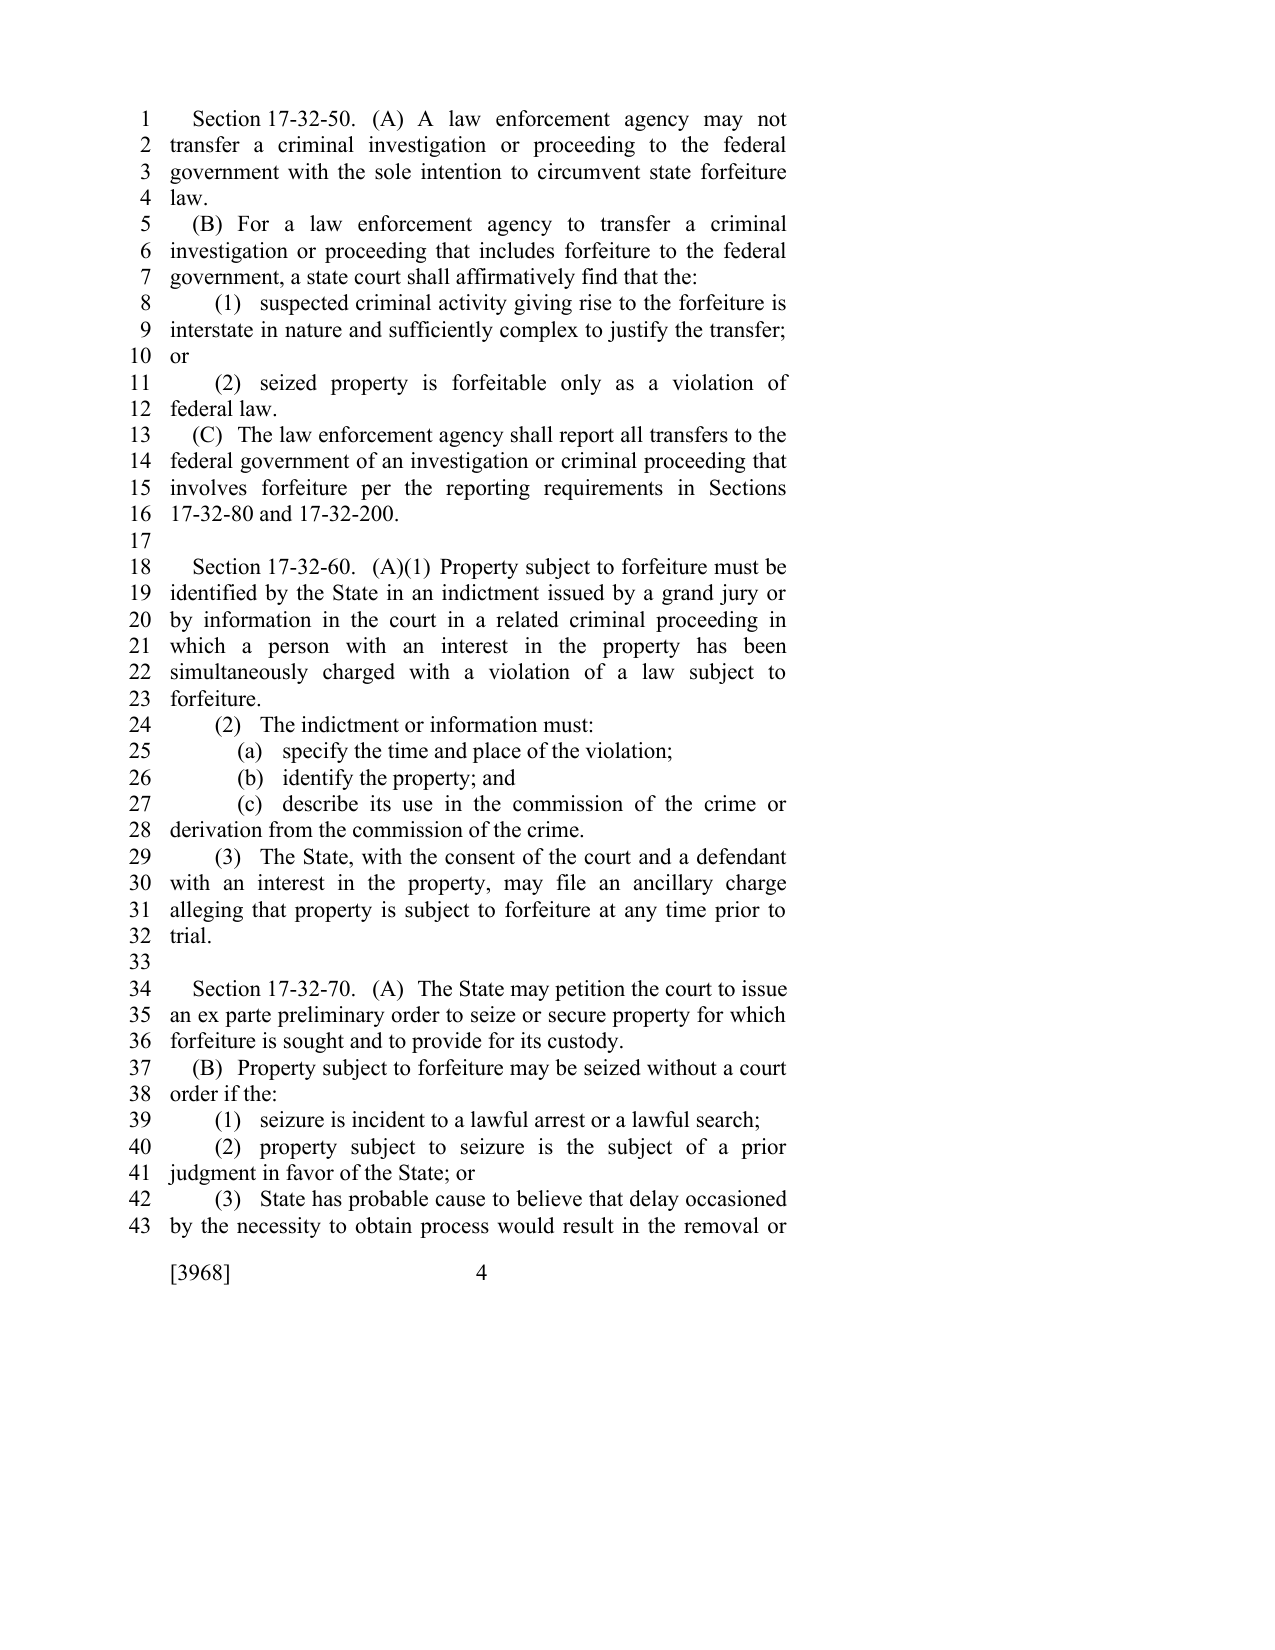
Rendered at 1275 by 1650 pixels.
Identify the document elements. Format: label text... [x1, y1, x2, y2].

text (2) seized property is forfeitable only as a violation of federal law. [169, 368, 787, 421]
text Section 17-32-70. (A) The State may petition the court to issue an ex parte preliminary order to seize or secure property for which forfeiture is sought and to provide for its custody. [169, 975, 787, 1054]
text (C) The law enforcement agency shall report all transfers to the federal government of an investigation or criminal proceeding that involves forfeiture per the reporting requirements in Sections 17-32-80 and 17-32-200. [169, 421, 787, 527]
text (1) suspected criminal activity giving rise to the forfeiture is interstate in nature and sufficiently complex to justify the transfer; or [169, 289, 787, 368]
text Section 17-32-60. (A)(1) Property subject to forfeiture must be identified by the State in an indictment issued by a grand jury or by information in the court in a related criminal proceeding in which a person with an interest in the property has been simultaneously charged with a violation of a law subject to forfeiture. [169, 553, 787, 711]
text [169, 1186, 787, 1238]
text (2) The indictment or information must: [169, 711, 787, 737]
text Section 17-32-50. (A) A law enforcement agency may not transfer a criminal investigation or proceeding to the federal government with the sole intention to circumvent state forfeiture law. [169, 105, 787, 210]
text (a) specify the time and place of the violation; [169, 737, 787, 764]
text (B) Property subject to forfeiture may be seized without a court order if the: [169, 1054, 787, 1106]
text (B) For a law enforcement agency to transfer a criminal investigation or proceeding that includes forfeiture to the federal government, a state court shall affirmatively find that the: [169, 210, 787, 289]
text (1) seizure is incident to a lawful arrest or a lawful search; [169, 1106, 787, 1133]
text (c) describe its use in the commission of the crime or derivation from the commission of the crime. [169, 790, 787, 843]
text (3) The State, with the consent of the court and a defendant with an interest in the property, may file an ancillary charge alleging that property is subject to forfeiture at any time prior to trial. [169, 843, 787, 948]
text (b) identify the property; and [169, 764, 787, 790]
text (2) property subject to seizure is the subject of a prior judgment in favor of the State; or [169, 1133, 787, 1186]
